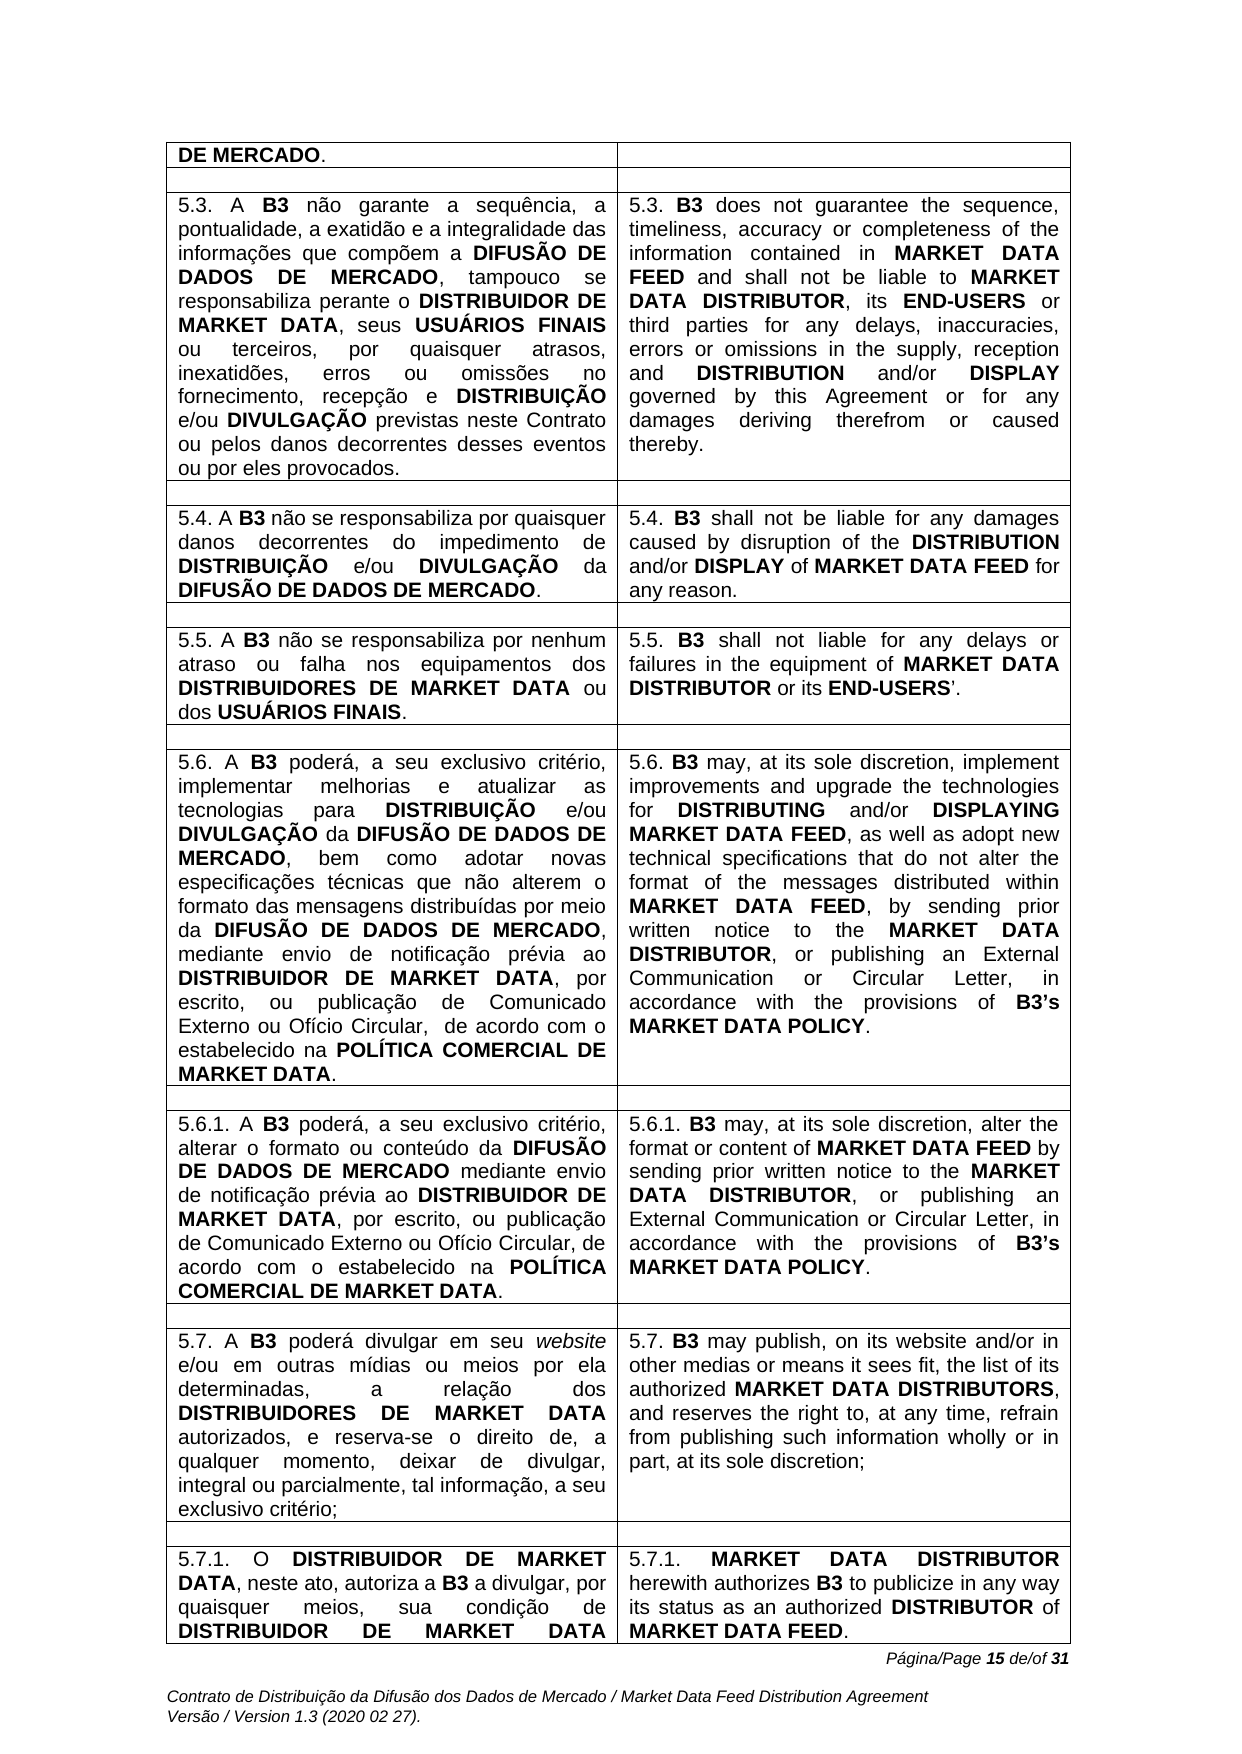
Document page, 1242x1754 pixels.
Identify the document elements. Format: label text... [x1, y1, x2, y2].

table_cell [618, 481, 1070, 505]
table_cell 5.6.1. B3 may, at its sole discretion, alter the format or content of MARKET DATA FEED by sending prior written notice to the MARKET DATA DISTRIBUTOR, or publishing an External Communication or Circular Letter, in accordance with the provisions of B3’s MARKET DATA POLICY. [618, 1111, 1070, 1303]
table_cell [618, 1522, 1070, 1546]
table_cell [618, 1304, 1070, 1328]
table_cell [167, 1086, 617, 1110]
table_cell 5.4. A B3 não se responsabiliza por quaisquer danos decorrentes do impedimento de DISTRIBUIÇÃO e/ou DIVULGAÇÃO da DIFUSÃO DE DADOS DE MERCADO. [167, 506, 617, 602]
table_cell [618, 603, 1070, 627]
table_cell [167, 168, 617, 192]
table_cell [618, 725, 1070, 749]
table_cell [167, 1304, 617, 1328]
table_cell 5.3. B3 does not guarantee the sequence, timeliness, accuracy or completeness of the information contained in MARKET DATA FEED and shall not be liable to MARKET DATA DISTRIBUTOR, its END-USERS or third parties for any delays, inaccuracies, errors or omissions in the supply, reception and DISTRIBUTION and/or DISPLAY governed by this Agreement or for any damages deriving therefrom or caused thereby. [618, 193, 1070, 480]
table_cell 5.4. B3 shall not be liable for any damages caused by disruption of the DISTRIBUTION and/or DISPLAY of MARKET DATA FEED for any reason. [618, 506, 1070, 602]
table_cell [167, 143, 617, 167]
table_cell 5.6.1. A B3 poderá, a seu exclusivo critério, alterar o formato ou conteúdo da DIFUSÃO DE DADOS DE MERCADO mediante envio de notificação prévia ao DISTRIBUIDOR DE MARKET DATA, por escrito, ou publicação de Comunicado Externo ou Ofício Circular, de acordo com o estabelecido na POLÍTICA COMERCIAL DE MARKET DATA. [167, 1111, 617, 1303]
table_cell 5.3. A B3 não garante a sequência, a pontualidade, a exatidão e a integralidade das informações que compõem a DIFUSÃO DE DADOS DE MERCADO, tampouco se responsabiliza perante o DISTRIBUIDOR DE MARKET DATA, seus USUÁRIOS FINAIS ou terceiros, por quaisquer atrasos, inexatidões, erros ou omissões no fornecimento, recepção e DISTRIBUIÇÃO e/ou DIVULGAÇÃO previstas neste Contrato ou pelos danos decorrentes desses eventos ou por eles provocados. [167, 193, 617, 480]
table_cell 5.5. B3 shall not liable for any delays or failures in the equipment of MARKET DATA DISTRIBUTOR or its END-USERS’. [618, 628, 1070, 724]
table_cell 5.6. B3 may, at its sole discretion, implement improvements and upgrade the technologies for DISTRIBUTING and/or DISPLAYING MARKET DATA FEED, as well as adopt new technical specifications that do not alter the format of the messages distributed within MARKET DATA FEED, by sending prior written notice to the MARKET DATA DISTRIBUTOR, or publishing an External Communication or Circular Letter, in accordance with the provisions of B3’s MARKET DATA POLICY. [618, 750, 1070, 1085]
table_cell [167, 1522, 617, 1546]
table_cell 5.7. A B3 poderá divulgar em seu website e/ou em outras mídias ou meios por ela determinadas, a relação dos DISTRIBUIDORES DE MARKET DATA autorizados, e reserva-se o direito de, a qualquer momento, deixar de divulgar, integral ou parcialmente, tal informação, a seu exclusivo critério; [167, 1329, 617, 1521]
table_cell 5.7. B3 may publish, on its website and/or in other medias or means it sees fit, the list of its authorized MARKET DATA DISTRIBUTORS, and reserves the right to, at any time, refrain from publishing such information wholly or in part, at its sole discretion; [618, 1329, 1070, 1521]
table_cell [618, 143, 1070, 167]
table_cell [167, 1547, 617, 1643]
table_cell [167, 725, 617, 749]
table_cell [618, 1086, 1070, 1110]
table_cell [167, 603, 617, 627]
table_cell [618, 1547, 1070, 1643]
table_cell [167, 481, 617, 505]
table_cell 5.5. A B3 não se responsabiliza por nenhum atraso ou falha nos equipamentos dos DISTRIBUIDORES DE MARKET DATA ou dos USUÁRIOS FINAIS. [167, 628, 617, 724]
table_cell [618, 168, 1070, 192]
table_cell 5.6. A B3 poderá, a seu exclusivo critério, implementar melhorias e atualizar as tecnologias para DISTRIBUIÇÃO e/ou DIVULGAÇÃO da DIFUSÃO DE DADOS DE MERCADO, bem como adotar novas especificações técnicas que não alterem o formato das mensagens distribuídas por meio da DIFUSÃO DE DADOS DE MERCADO, mediante envio de notificação prévia ao DISTRIBUIDOR DE MARKET DATA, por escrito, ou publicação de Comunicado Externo ou Ofício Circular, de acordo com o estabelecido na POLÍTICA COMERCIAL DE MARKET DATA. [167, 750, 617, 1085]
